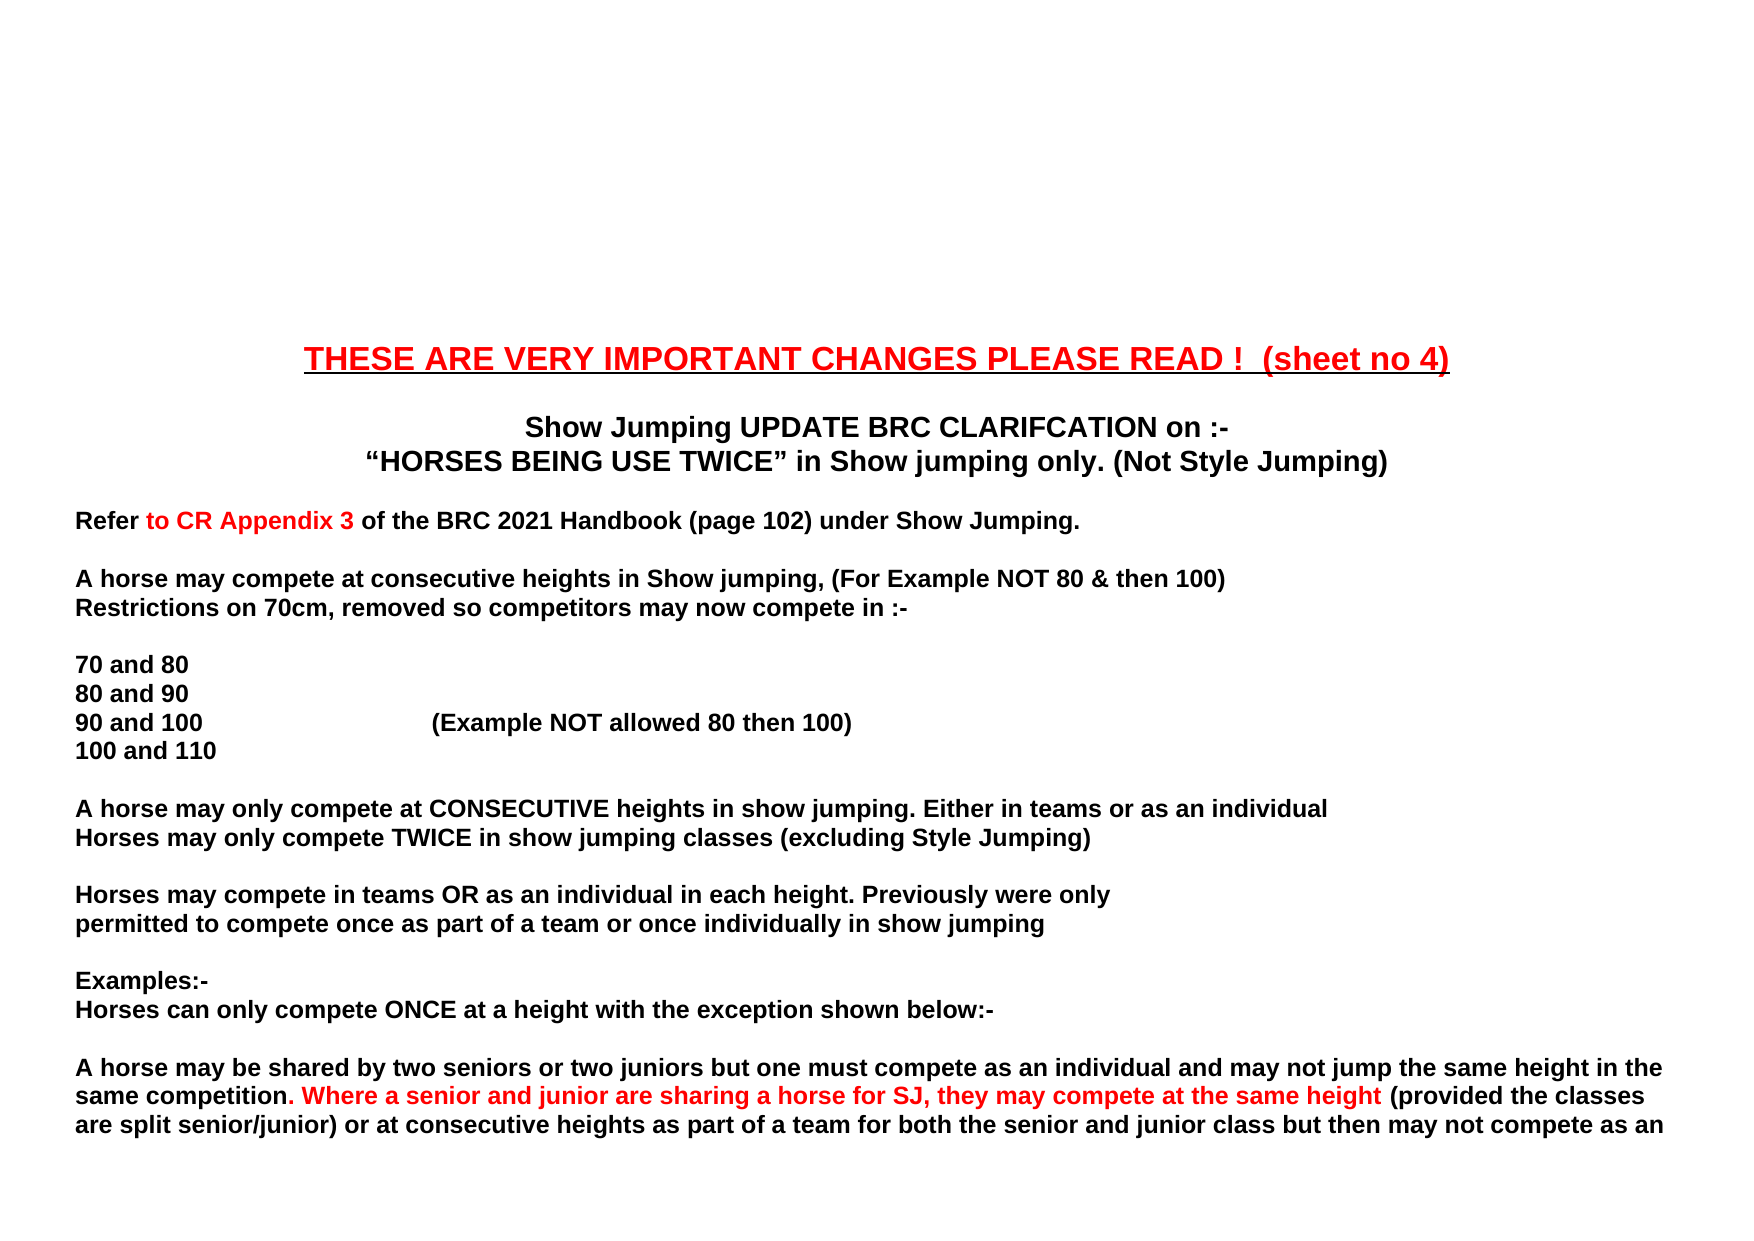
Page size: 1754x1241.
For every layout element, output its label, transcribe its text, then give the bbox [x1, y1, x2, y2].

text 90 and 100 (Example NOT allowed 80 then 100) [75, 708, 1679, 736]
text “HORSES BEING USE TWICE” in Show jumping only. (Not Style Jumping) [75, 444, 1679, 478]
text permitted to compete once as part of a team or once individually in show jumping [75, 909, 1679, 938]
text A horse may compete at consecutive heights in Show jumping, (For Example NOT 80 & then 100) [75, 564, 1679, 593]
text Show Jumping UPDATE BRC CLARIFCATION on :- [75, 411, 1679, 444]
text Horses can only compete ONCE at a height with the exception shown below:- [75, 995, 1679, 1024]
text Restrictions on 70cm, removed so competitors may now compete in :- [75, 593, 1679, 621]
text 80 and 90 [75, 679, 1679, 708]
text A horse may only compete at CONSECUTIVE heights in show jumping. Either in teams or as an individual [75, 794, 1679, 823]
text 100 and 110 [75, 736, 1679, 765]
text THESE ARE VERY IMPORTANT CHANGES PLEASE READ ! (sheet no 4) [75, 338, 1679, 377]
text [75, 1053, 1679, 1139]
text 70 and 80 [75, 650, 1679, 679]
text Refer to CR Appendix 3 of the BRC 2021 Handbook (page 102) under Show Jumping. [75, 506, 1679, 535]
text Horses may only compete TWICE in show jumping classes (excluding Style Jumping) [75, 823, 1679, 851]
text Examples:- [75, 966, 1679, 995]
text Horses may compete in teams OR as an individual in each height. Previously were only [75, 880, 1679, 909]
